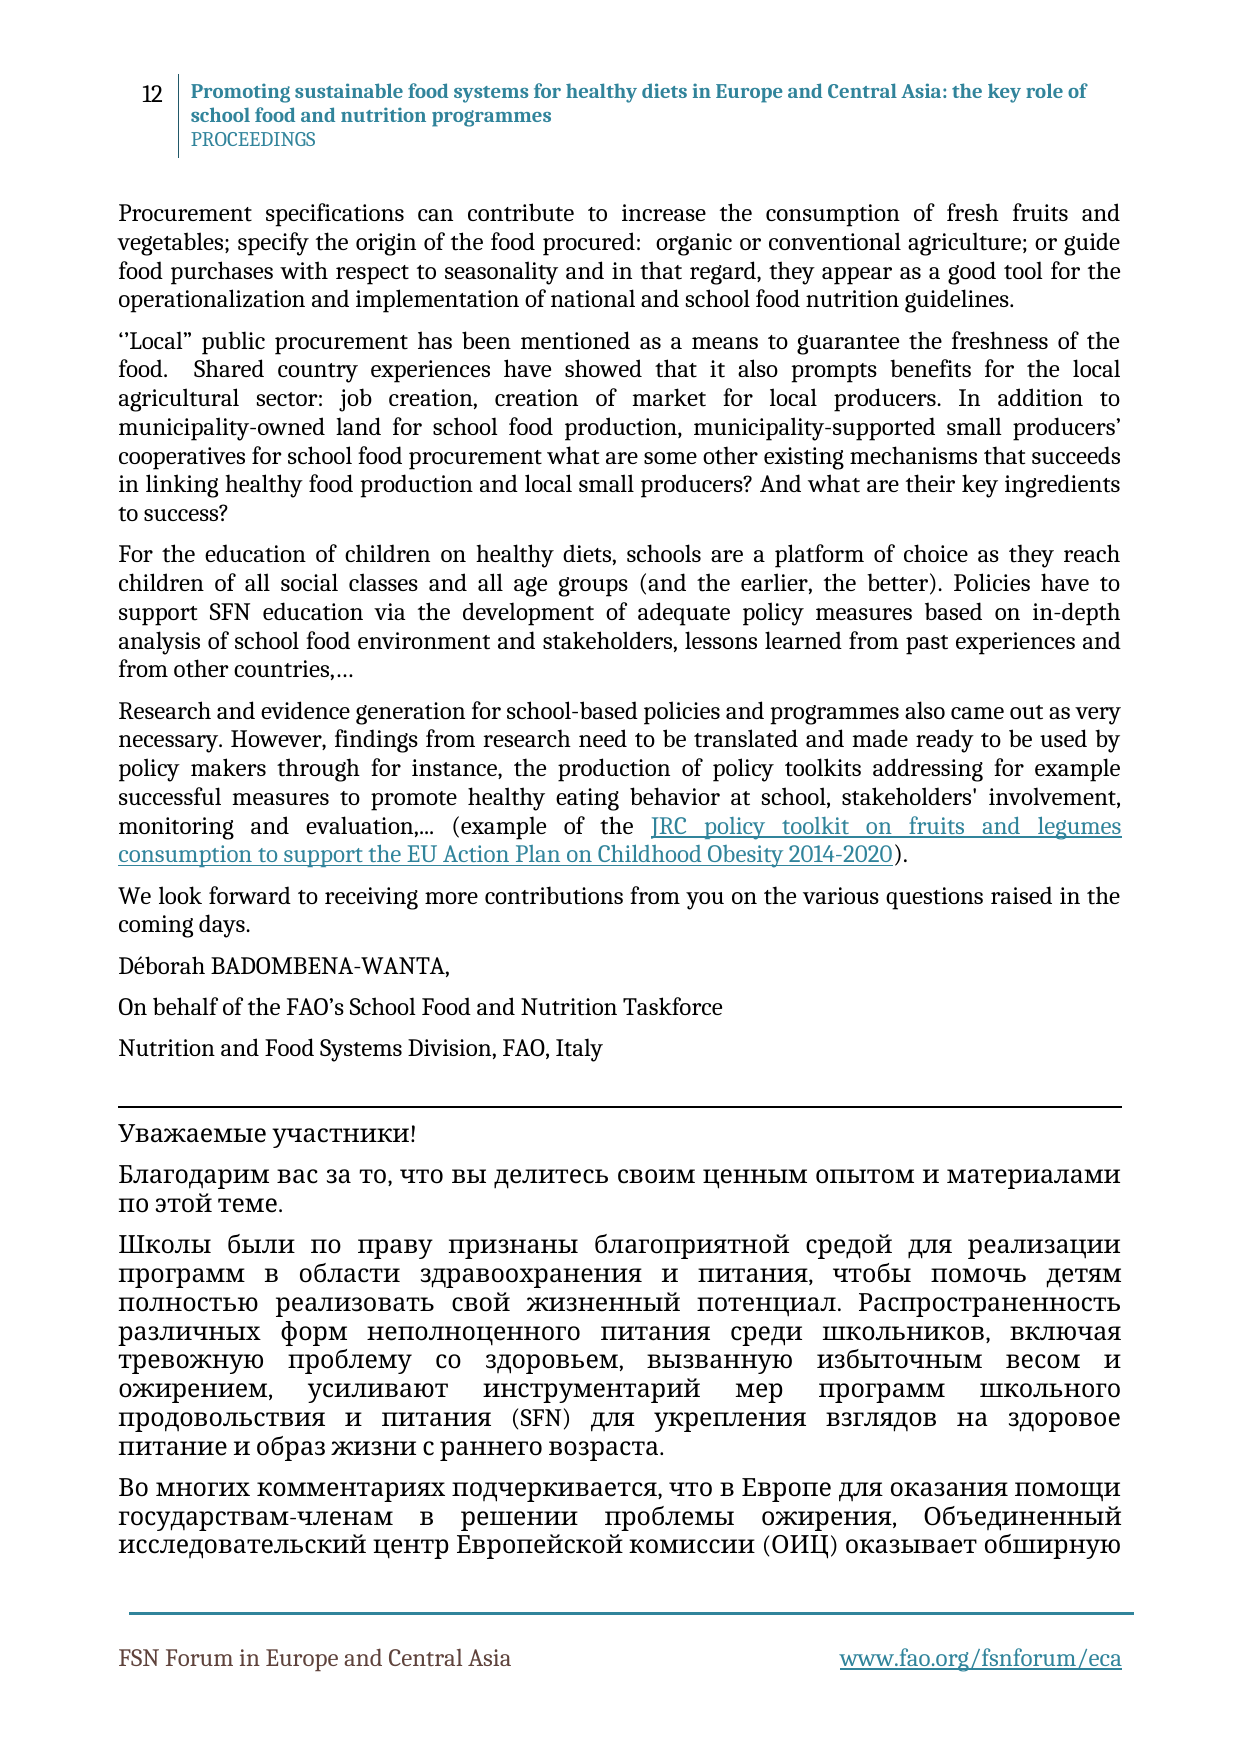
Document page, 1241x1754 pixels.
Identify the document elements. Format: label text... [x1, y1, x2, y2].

text Уважаемые участники! [118, 1120, 1122, 1149]
text We look forward to receiving more contributions from you on the various questions raised in the coming days. [118, 882, 1122, 939]
text Nutrition and Food Systems Division, FAO, Italy [118, 1034, 1122, 1063]
text Research and evidence generation for school-based policies and programmes also came out as very necessary. However, findings from research need to be translated and made ready to be used by policy makers through for instance, the production of policy toolkits addressing for example successful measures to promote healthy eating behavior at school, stakeholders' involvement, monitoring and evaluation,... (example of the JRC policy toolkit on fruits and legumes consumption to support the EU Action Plan on Childhood Obesity 2014-2020). [118, 697, 1122, 869]
text ‘’Local” public procurement has been mentioned as a means to guarantee the freshness of the food. Shared country experiences have showed that it also prompts benefits for the local agricultural sector: job creation, creation of market for local producers. In addition to municipality-owned land for school food production, municipality-supported small producers’ cooperatives for school food procurement what are some other existing mechanisms that succeeds in linking healthy food production and local small producers? And what are their key ingredients to success? [118, 327, 1122, 528]
text Школы были по праву признаны благоприятной средой для реализации программ в области здравоохранения и питания, чтобы помочь детям полностью реализовать свой жизненный потенциал. Распространенность различных форм неполноценного питания среди школьников, включая тревожную проблему со здоровьем, вызванную избыточным весом и ожирением, усиливают инструментарий мер программ школьного продовольствия и питания (SFN) для укрепления взглядов на здоровое питание и образ жизни с раннего возраста. [118, 1231, 1122, 1461]
text For the education of children on healthy diets, schools are a platform of choice as they reach children of all social classes and all age groups (and the earlier, the better). Policies have to support SFN education via the development of adequate policy measures based on in-depth analysis of school food environment and stakeholders, lessons learned from past experiences and from other countries,… [118, 540, 1122, 684]
text On behalf of the FAO’s School Food and Nutrition Taskforce [118, 993, 1122, 1022]
text Благодарим вас за то, что вы делитесь своим ценным опытом и материалами по этой теме. [118, 1161, 1122, 1219]
text Déborah BADOMBENA-WANTA, [118, 952, 1122, 980]
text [118, 1474, 1122, 1560]
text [118, 199, 1122, 314]
